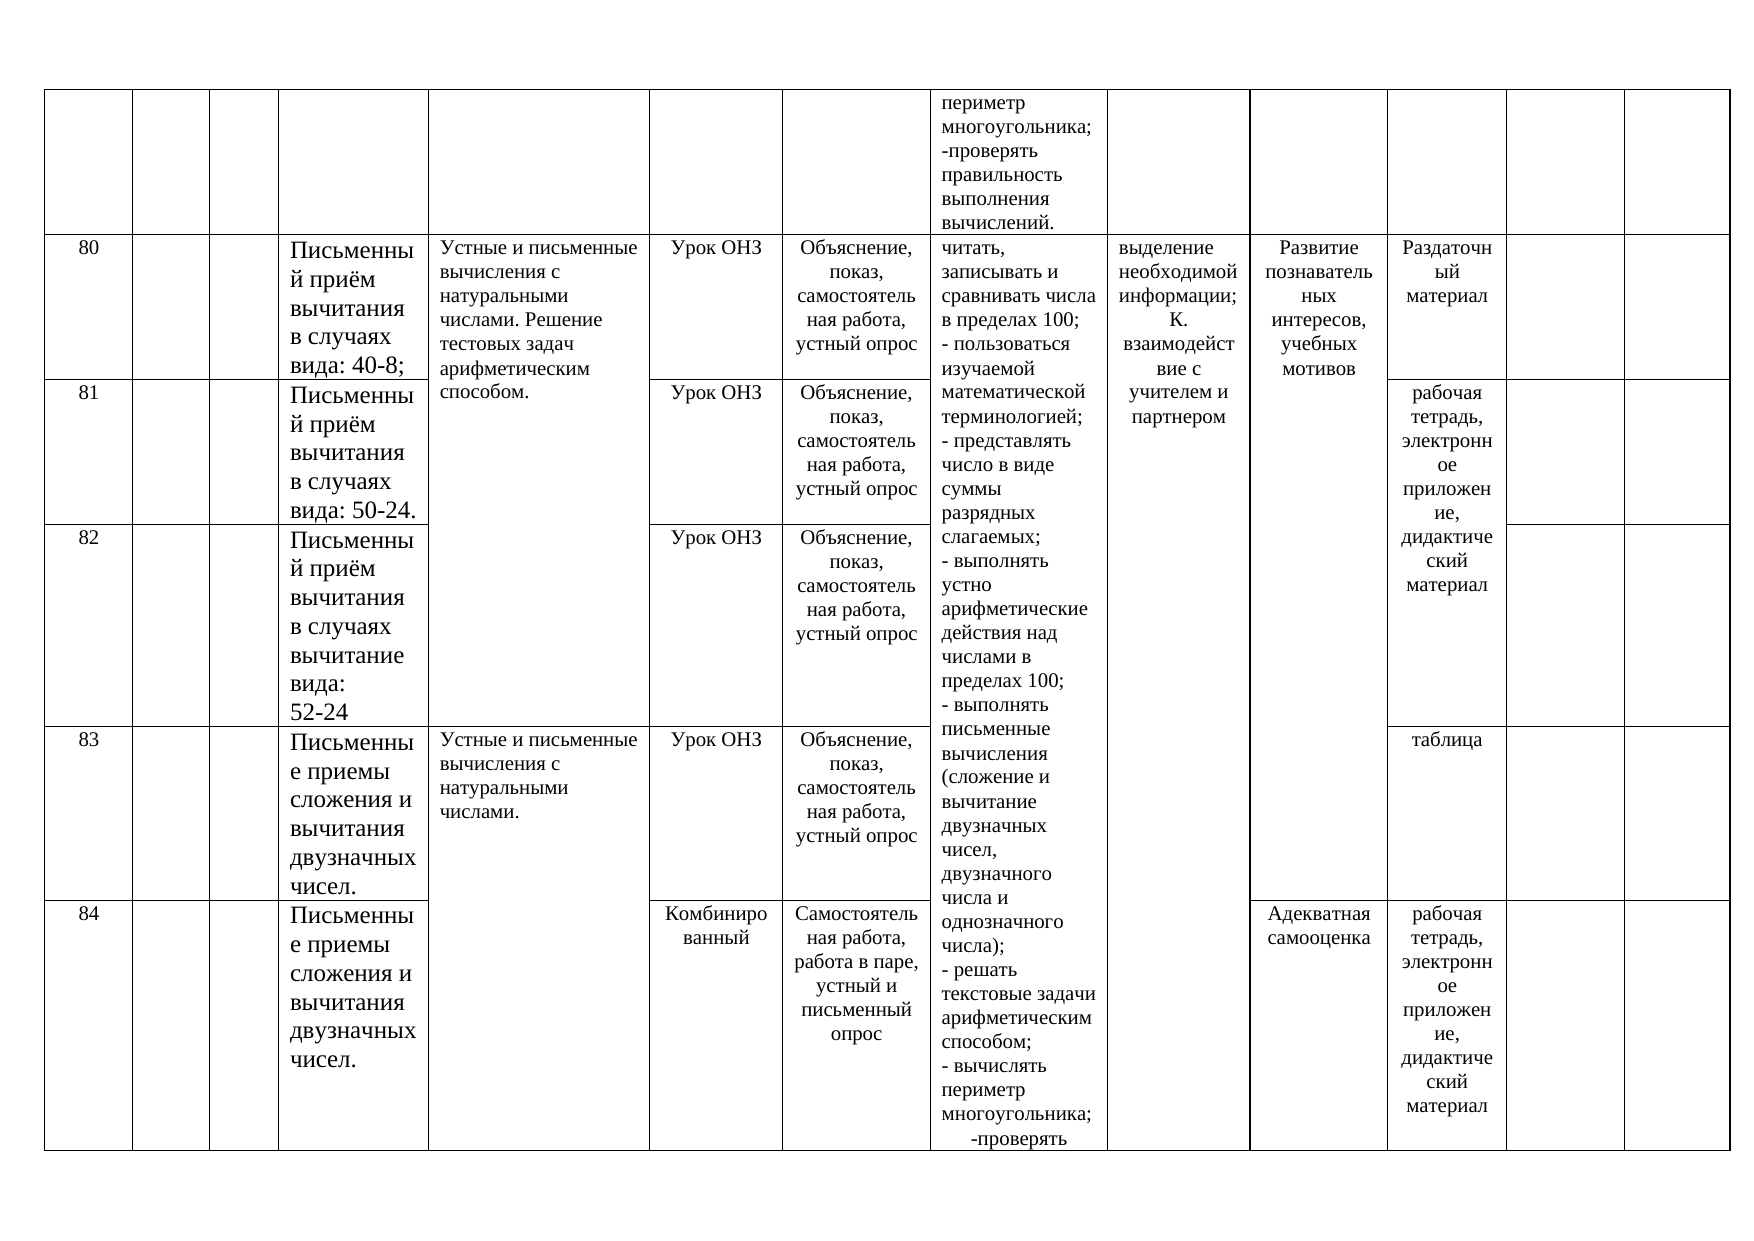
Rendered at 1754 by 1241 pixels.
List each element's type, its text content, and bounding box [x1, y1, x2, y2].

table_cell [1625, 901, 1729, 1149]
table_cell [1251, 90, 1387, 234]
table_cell [1625, 235, 1729, 379]
table_cell Объяснение, показ, самостоятельная работа, устный опрос [783, 525, 930, 726]
table_cell [1625, 380, 1729, 524]
table_cell Объяснение, показ, самостоятельная работа, устный опрос [783, 235, 930, 379]
table_cell Урок ОНЗ [650, 235, 782, 379]
table_cell Комбинированный [650, 901, 782, 1149]
table_cell [1625, 727, 1729, 899]
table_cell [210, 380, 278, 524]
table_cell Объяснение, показ, самостоятельная работа, устный опрос [783, 727, 930, 899]
table_cell [210, 901, 278, 1149]
table_cell [1507, 235, 1624, 379]
table_cell 84 [45, 901, 132, 1149]
table_cell [1507, 901, 1624, 1149]
table_cell [1507, 727, 1624, 899]
table_cell [133, 727, 209, 899]
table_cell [650, 90, 782, 234]
table_cell 79 [45, 90, 132, 234]
table_cell Урок ОНЗ [650, 380, 782, 524]
table_cell 80 [45, 235, 132, 379]
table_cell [783, 901, 930, 1149]
table_cell Развитие познавательных интересов, учебных мотивов [1251, 235, 1387, 899]
table_cell Раздаточный материал [1388, 235, 1506, 379]
table_cell [1507, 380, 1624, 524]
table_cell [133, 380, 209, 524]
table_cell [133, 90, 209, 234]
table_cell [210, 727, 278, 899]
table_cell рабочая тетрадь, электронное приложение, дидактический материал [1388, 380, 1506, 726]
table_cell [1507, 90, 1624, 234]
table_cell [210, 525, 278, 726]
table_cell Устные и письменные вычисления с натуральными числами. Решение тестовых задач арифметическим способом. [429, 235, 649, 726]
table_cell 83 [45, 727, 132, 899]
table_cell [210, 90, 278, 234]
table_cell [1625, 90, 1729, 234]
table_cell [1251, 901, 1387, 1149]
table_cell 81 [45, 380, 132, 524]
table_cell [1388, 901, 1506, 1149]
table_cell [133, 525, 209, 726]
table_cell 82 [45, 525, 132, 726]
table_cell [1625, 525, 1729, 726]
table_cell Письменный приём вычитания в случаях вычитание вида: 52-24 [279, 525, 428, 726]
table_cell Письменные приемы сложения и вычитания двузначных чисел. [279, 727, 428, 899]
table_cell выделение необходимой информации; К. взаимодействие с учителем и партнером [1108, 235, 1249, 1149]
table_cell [1388, 90, 1506, 234]
table_cell читать, записывать и сравнивать числа в пределах 100; - пользоваться изучаемой математической терминологией; - представлять число в виде суммы разрядных слагаемых; - выполнять устно арифметические действия над числами в пределах 100; - выполнять письменные вычисления (сложение и вычитание двузначных чисел, двузначного числа и однозначного числа); - решать текстовые задачи арифметическим способом; - вычислять периметр многоугольника; -проверять правильность выполнения вычислений [931, 235, 1107, 1149]
table_cell Устные и письменные вычисления с натуральными числами. [429, 727, 649, 1149]
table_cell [279, 901, 428, 1149]
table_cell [783, 90, 930, 234]
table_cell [279, 90, 428, 234]
table_cell [133, 901, 209, 1149]
table_cell Письменный приём вычитания в случаях вида: 40-8; [279, 235, 428, 379]
table_cell [133, 235, 209, 379]
table_cell Письменный приём вычитания в случаях вида: 50-24. [279, 380, 428, 524]
table_cell таблица [1388, 727, 1506, 899]
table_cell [1108, 90, 1249, 234]
table_cell [210, 235, 278, 379]
table_cell Урок ОНЗ [650, 727, 782, 899]
table_cell [1507, 525, 1624, 726]
table_cell Объяснение, показ, самостоятельная работа, устный опрос [783, 380, 930, 524]
table_cell Урок ОНЗ [650, 525, 782, 726]
